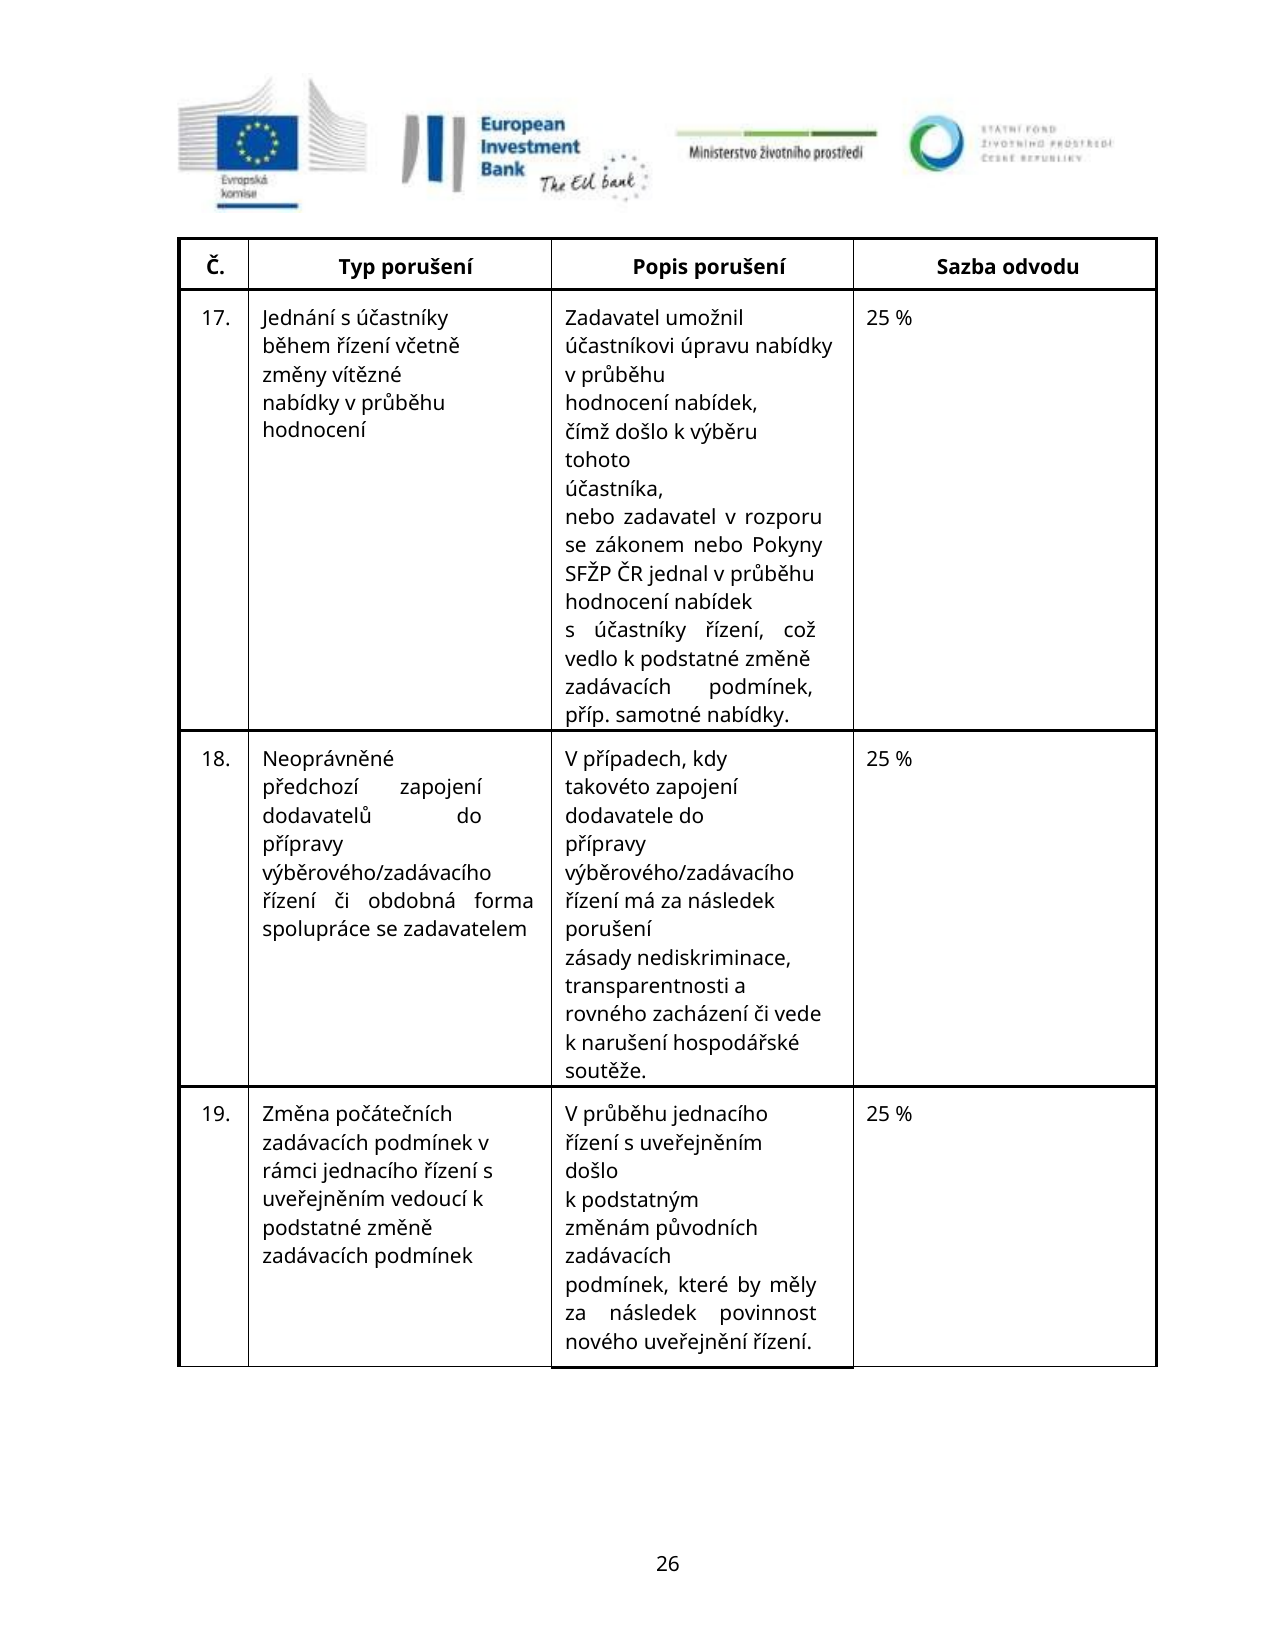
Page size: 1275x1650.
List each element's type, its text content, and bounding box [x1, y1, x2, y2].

table_cell 18. [181, 732, 248, 1084]
table_cell 25 % [854, 291, 1155, 729]
table_cell Zadavatel umožnil účastníkovi úpravu nabídky v průběhu hodnocení nabídek, čímž došlo k výběru tohoto účastníka, nebo zadavatel v rozporu se zákonem nebo Pokyny SFŽP ČR jednal v průběhu hodnocení nabídek s účastníky řízení, což vedlo k podstatné změně zadávacích podmínek, příp. samotné nabídky. [552, 291, 853, 729]
table_cell V případech, kdy takovéto zapojení dodavatele do přípravy výběrového/zadávacího řízení má za následek porušení zásady nediskriminace, transparentnosti a rovného zacházení či vede k narušení hospodářské soutěže. [552, 732, 853, 1084]
table_header Typ porušení [249, 240, 551, 288]
table_cell 25 % [854, 732, 1155, 1084]
table_cell 19. [181, 1088, 248, 1366]
table_cell Neoprávněné předchozí zapojení dodavatelů do přípravy výběrového/zadávacího řízení či obdobná forma spolupráce se zadavatelem [249, 732, 551, 1084]
table_cell V průběhu jednacího řízení s uveřejněním došlo k podstatným změnám původních zadávacích podmínek, které by měly za následek povinnost nového uveřejnění řízení. [552, 1088, 853, 1366]
table_header Sazba odvodu [854, 240, 1155, 288]
table_header Č. [181, 240, 248, 288]
table_header Popis porušení [552, 240, 853, 288]
table_cell 17. [181, 291, 248, 729]
picture [177, 73, 1115, 213]
table_cell Jednání s účastníky během řízení včetně změny vítězné nabídky v průběhu hodnocení [249, 291, 551, 729]
table_cell Změna počátečních zadávacích podmínek v rámci jednacího řízení s uveřejněním vedoucí k podstatné změně zadávacích podmínek [249, 1088, 551, 1366]
table_cell 25 % [854, 1088, 1155, 1366]
